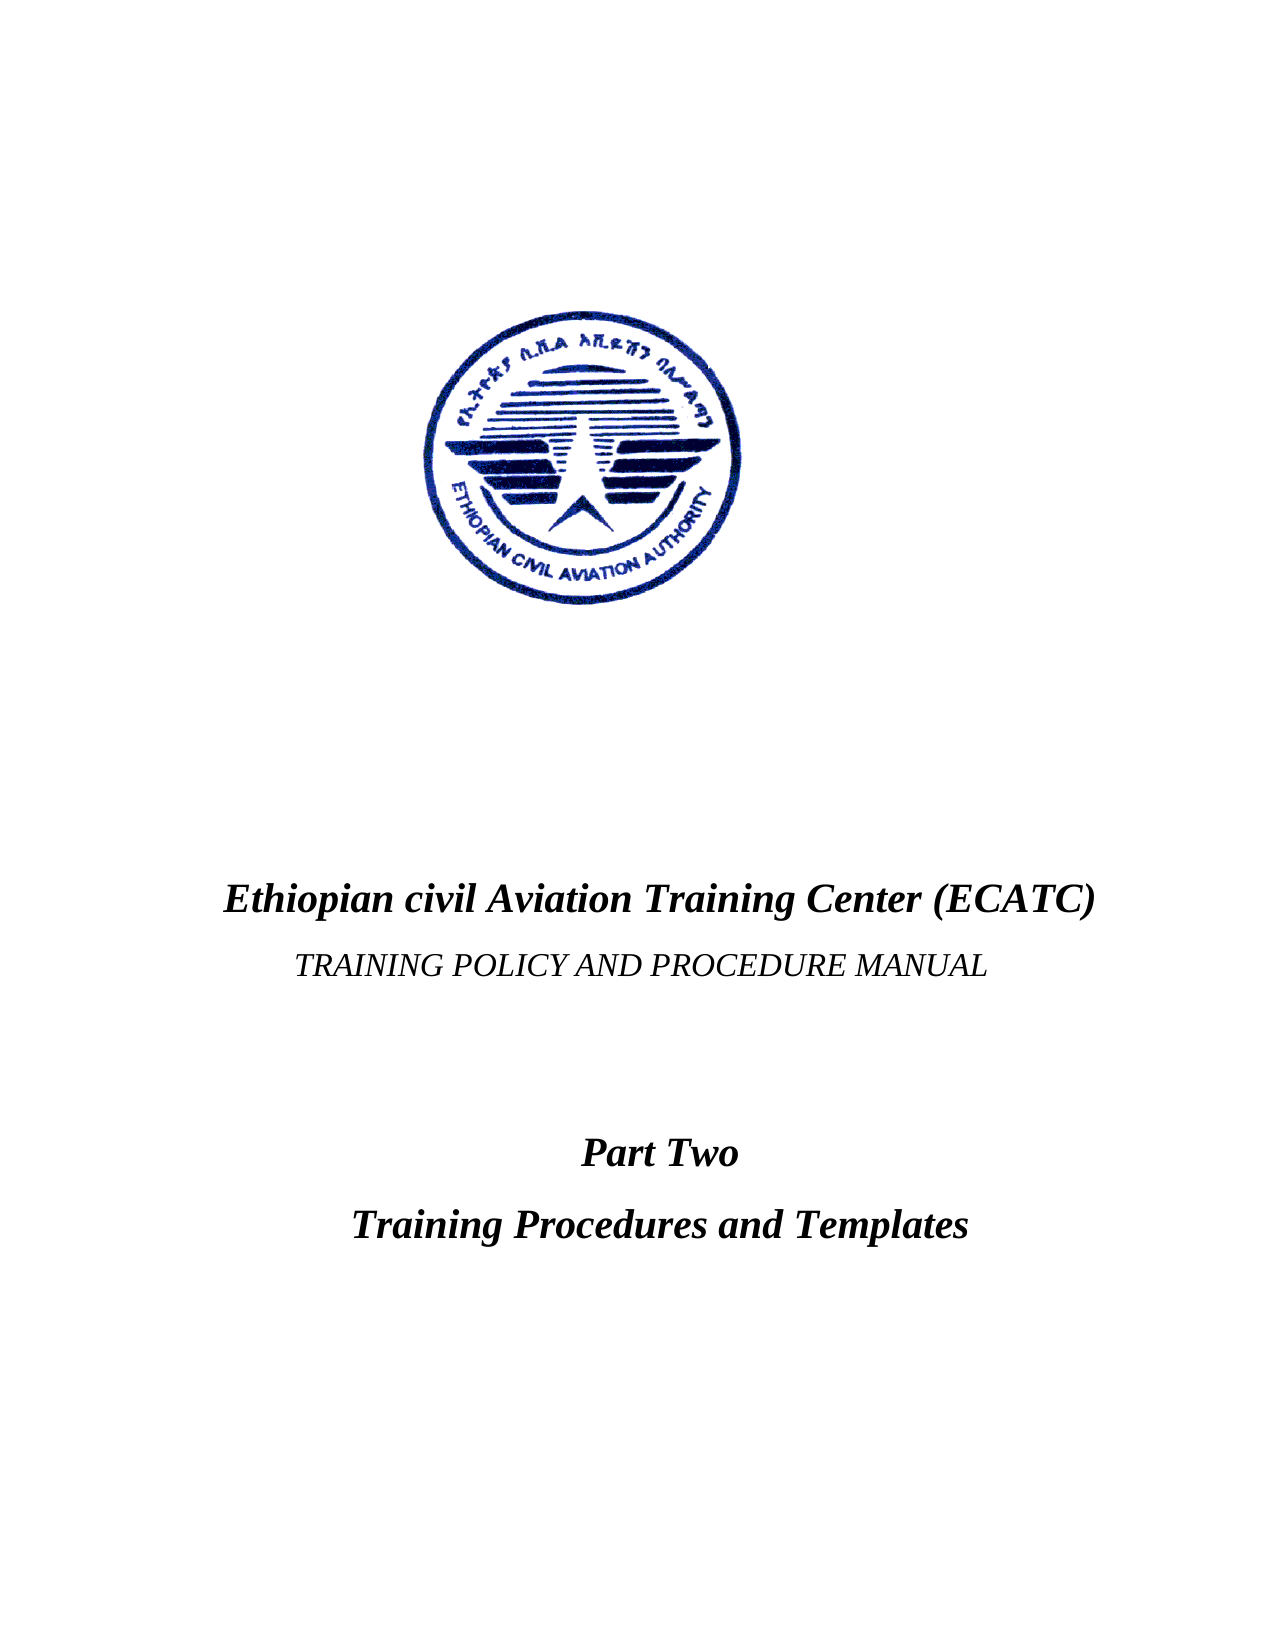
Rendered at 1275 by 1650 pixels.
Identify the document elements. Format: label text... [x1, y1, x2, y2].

text TRAINING POLICY AND PROCEDURE MANUAL [120, 945, 1162, 984]
picture [413, 310, 753, 610]
text Training Procedures and Templates [120, 1199, 1200, 1247]
text Ethiopian civil Aviation Training Center (ECATC) [120, 873, 1200, 921]
text Part Two [120, 1127, 1200, 1175]
